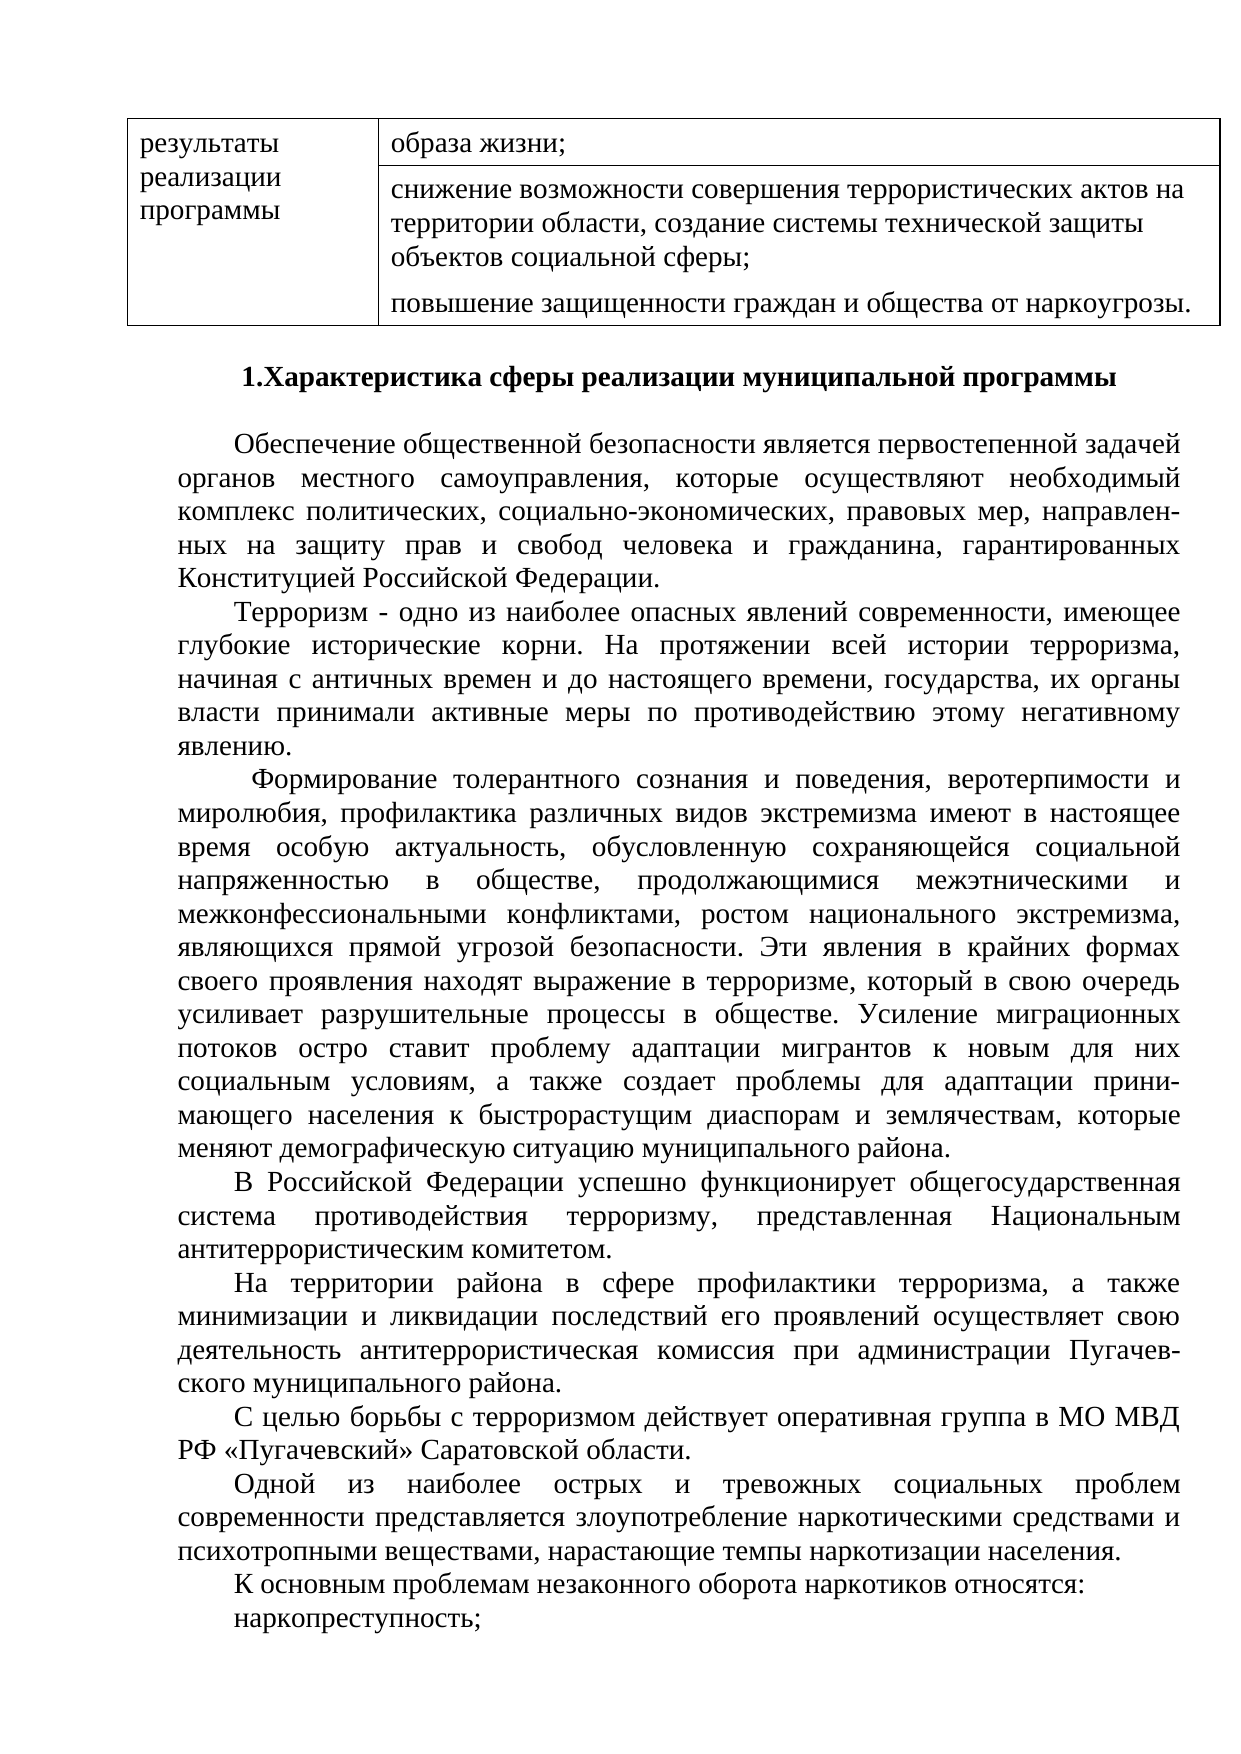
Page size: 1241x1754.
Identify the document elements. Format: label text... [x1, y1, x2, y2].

text К основным проблемам незаконного оборота наркотиков относятся: [177, 1567, 1181, 1600]
text 1.Характеристика сферы реализации муниципальной программы [177, 359, 1181, 393]
text Формирование толерантного сознания и поведения, веротерпимости и миролюбия, профилактика различных видов экстремизма имеют в настоящее время особую актуальность, обусловленную сохраняющейся социальной напряженностью в обществе, продолжающимися межэтническими и межконфессиональными конфликтами, ростом национального экстремизма, являющихся прямой угрозой безопасности. Эти явления в крайних формах своего проявления находят выражение в терроризме, который в свою очередь усиливает разрушительные процессы в обществе. Усиление миграционных потоков остро ставит проблему адаптации мигрантов к новым для них социальным условиям, а также создает проблемы для адаптации прини-мающего населения к быстрорастущим диаспорам и землячествам, которые меняют демографическую ситуацию муниципального района. [177, 762, 1181, 1164]
table_cell повышение защищенности граждан и общества от наркоугрозы. [379, 278, 1219, 324]
text Одной из наиболее острых и тревожных социальных проблем современности представляется злоупотребление наркотическими средствами и психотропными веществами, нарастающие темпы наркотизации населения. [177, 1466, 1181, 1567]
text наркопреступность; [177, 1600, 1181, 1634]
text В Российской Федерации успешно функционирует общегосударственная система противодействия терроризму, представленная Национальным антитеррористическим комитетом. [177, 1164, 1181, 1265]
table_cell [128, 119, 378, 324]
text Обеспечение общественной безопасности является первостепенной задачей органов местного самоуправления, которые осуществляют необходимый комплекс политических, социально-экономических, правовых мер, направлен-ных на защиту прав и свобод человека и гражданина, гарантированных Конституцией Российской Федерации. [177, 426, 1181, 594]
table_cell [379, 119, 1219, 164]
text На территории района в сфере профилактики терроризма, а также минимизации и ликвидации последствий его проявлений осуществляет свою деятельность антитеррористическая комиссия при администрации Пугачев-ского муниципального района. [177, 1265, 1181, 1399]
text С целью борьбы с терроризмом действует оперативная группа в МО МВД РФ «Пугачевский» Саратовской области. [177, 1399, 1181, 1466]
table_cell снижение возможности совершения террористических актов на территории области, создание системы технической защиты объектов социальной сферы; [379, 166, 1219, 278]
text Терроризм - одно из наиболее опасных явлений современности, имеющее глубокие исторические корни. На протяжении всей истории терроризма, начиная с античных времен и до настоящего времени, государства, их органы власти принимали активные меры по противодействию этому негативному явлению. [177, 594, 1181, 762]
